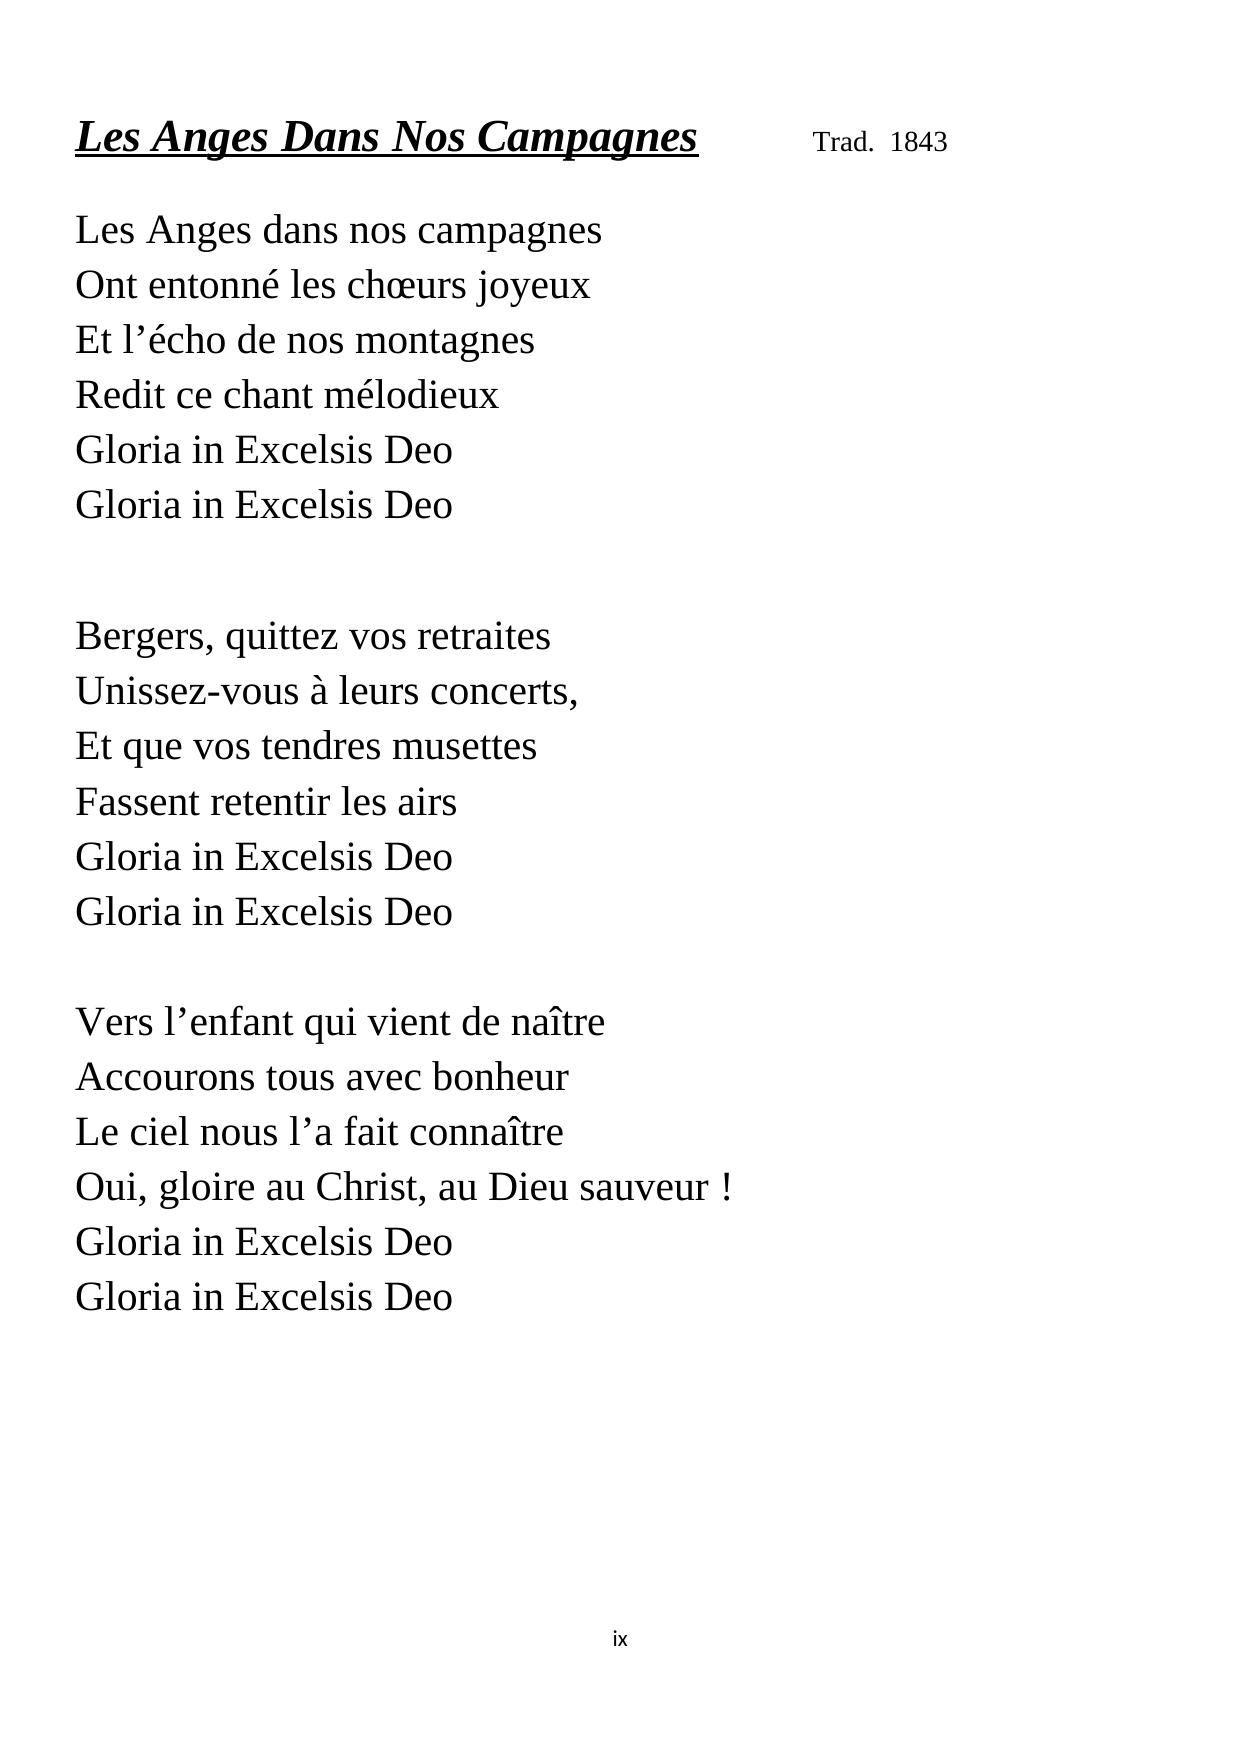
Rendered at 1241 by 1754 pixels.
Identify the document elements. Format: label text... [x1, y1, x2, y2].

text Gloria in Excelsis Deo [75, 1217, 1165, 1265]
text Et l’écho de nos montagnes [75, 314, 1165, 362]
text Les Anges Dans Nos Campagnes Trad. 1843 [75, 108, 1165, 161]
text Vers l’enfant qui vient de naître [75, 996, 1165, 1044]
text Fassent retentir les airs [75, 776, 1165, 824]
text Oui, gloire au Christ, au Dieu sauveur ! [75, 1162, 1165, 1209]
text Le ciel nous l’a fait connaître [75, 1107, 1165, 1154]
text Redit ce chant mélodieux [75, 369, 1165, 417]
text Bergers, quittez vos retraites [75, 611, 1165, 658]
text Unissez-vous à leurs concerts, [75, 666, 1165, 714]
text Gloria in Excelsis Deo [75, 831, 1165, 879]
text Et que vos tendres musettes [75, 721, 1165, 769]
text Accourons tous avec bonheur [75, 1051, 1165, 1099]
text Gloria in Excelsis Deo [75, 424, 1165, 472]
text Ont entonné les chœurs joyeux [75, 259, 1165, 307]
text Gloria in Excelsis Deo [75, 479, 1165, 527]
text Gloria in Excelsis Deo [75, 886, 1165, 934]
text Les Anges dans nos campagnes [75, 204, 1165, 252]
text Gloria in Excelsis Deo [75, 1272, 1165, 1320]
